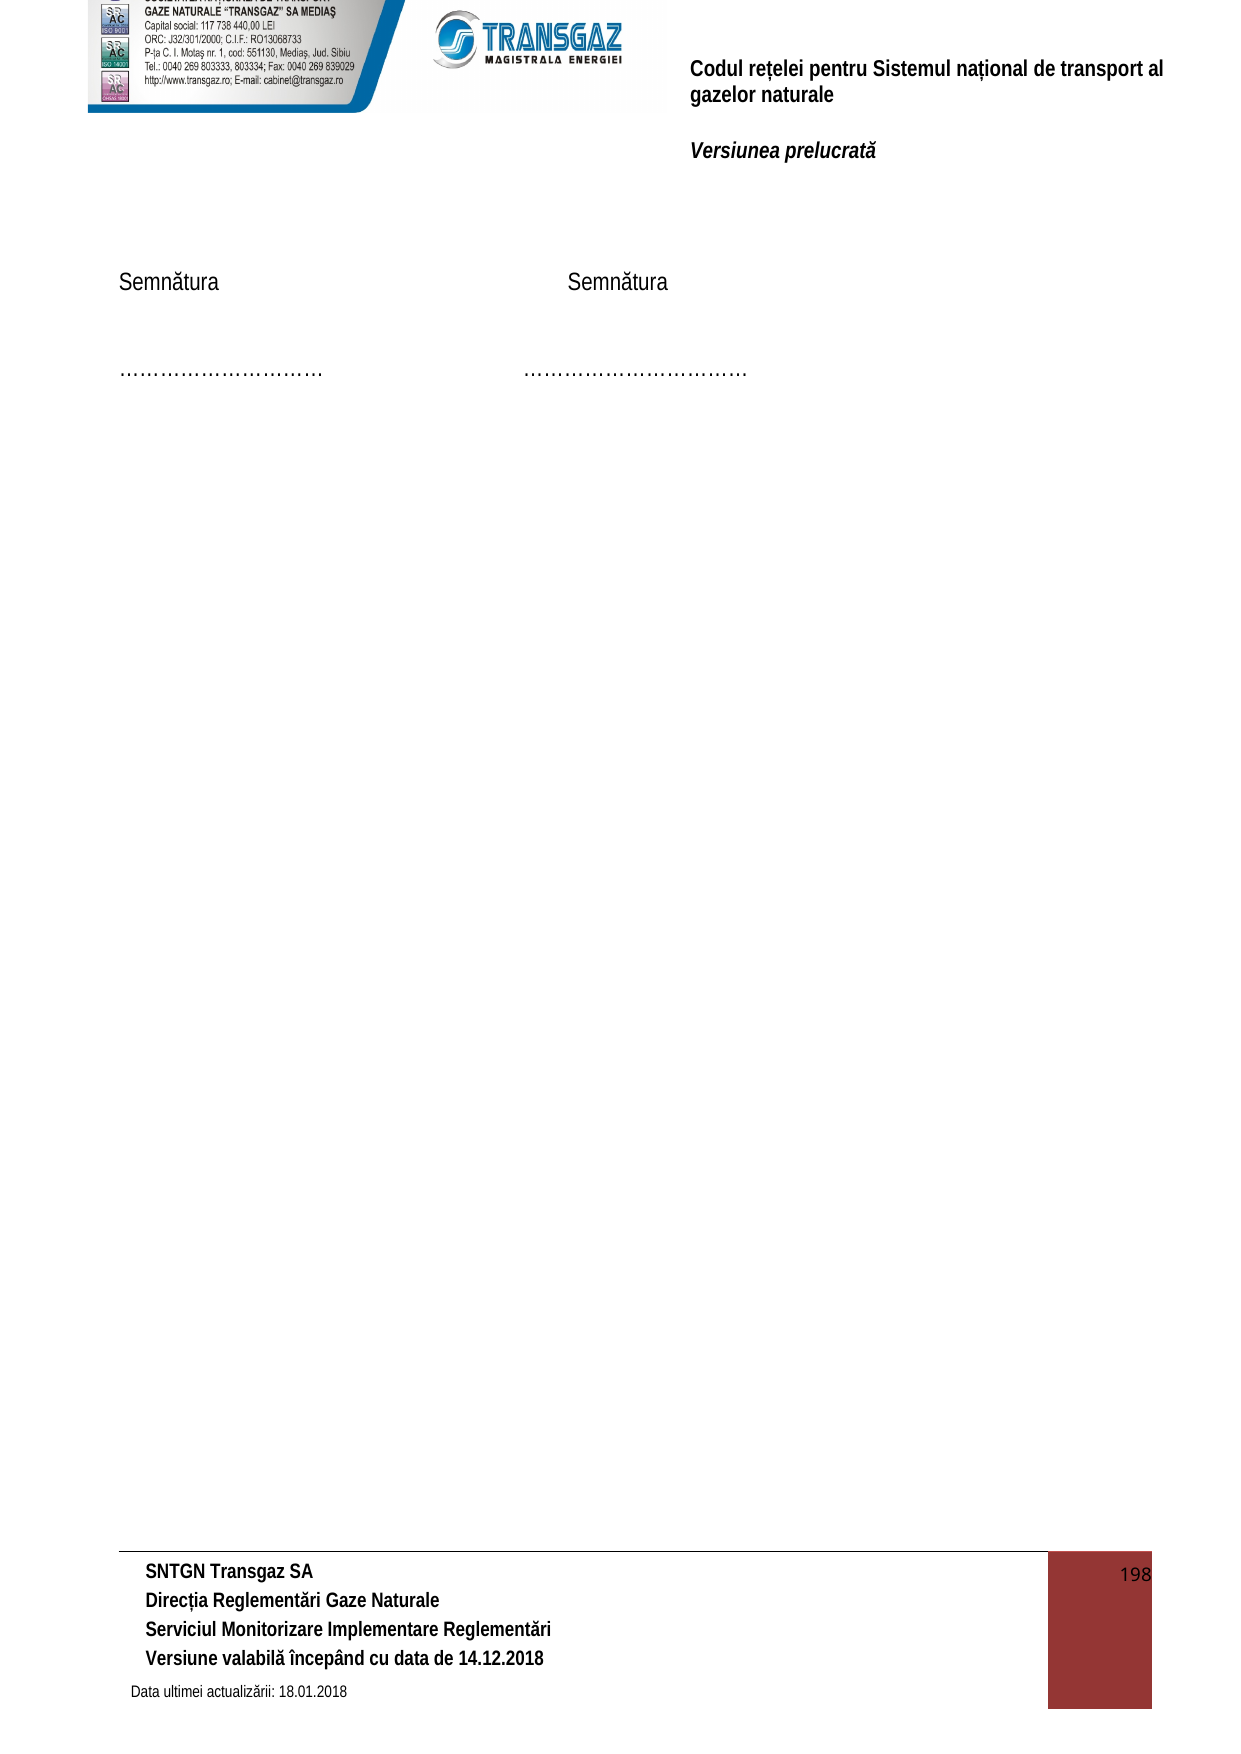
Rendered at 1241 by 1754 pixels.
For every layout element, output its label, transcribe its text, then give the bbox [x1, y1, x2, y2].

text Semnătura Semnătura [118, 267, 1152, 296]
text ………………………… …………………………… [118, 353, 1152, 382]
picture [87, 0, 668, 113]
